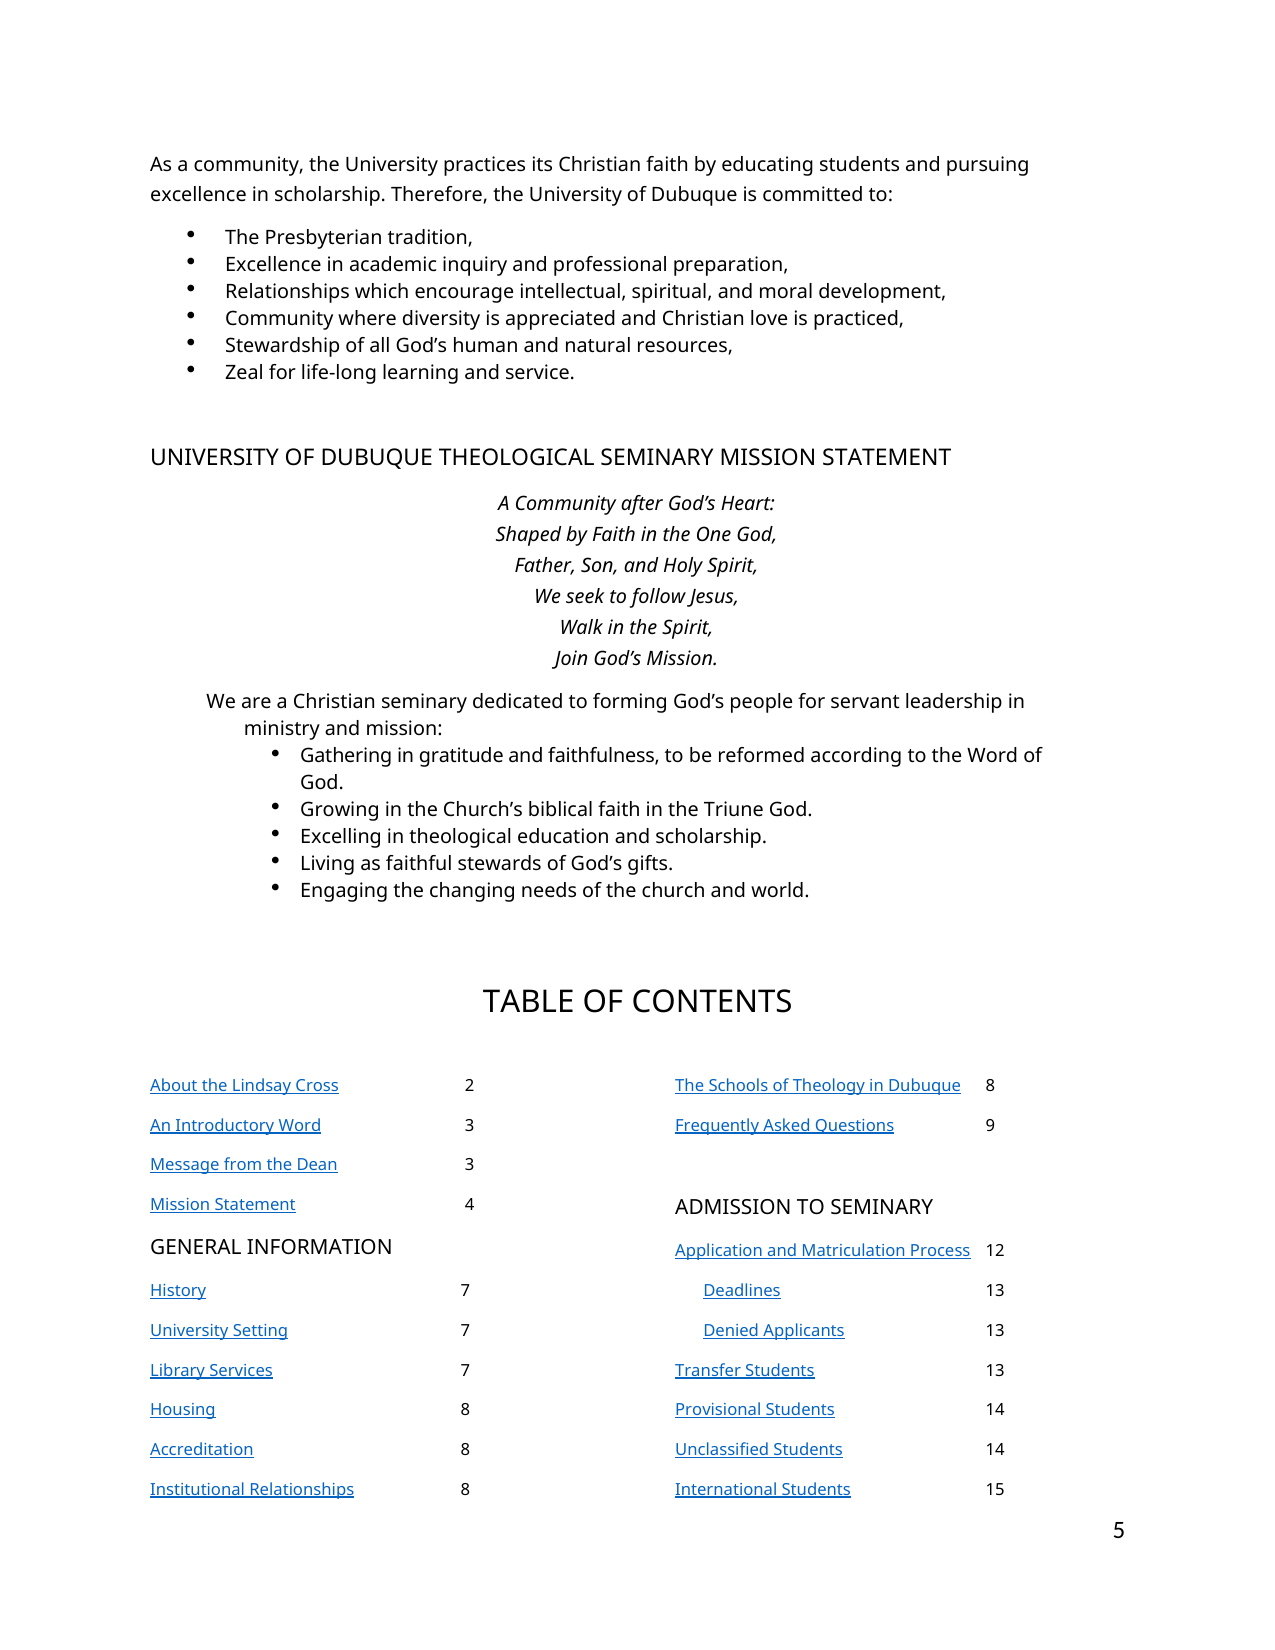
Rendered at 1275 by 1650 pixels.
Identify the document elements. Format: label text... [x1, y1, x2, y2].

text Library Services 7 [150, 1358, 600, 1381]
text A Community after God’s Heart: Shaped by Faith in the One God, Father, Son, and Holy Spirit, We seek to follow Jesus, Walk in the Spirit, Join God’s Mission. [150, 489, 1125, 671]
text Message from the Dean 3 [150, 1153, 600, 1176]
text History 7 [150, 1279, 600, 1301]
list Growing in the Church’s biblical faith in the Triune God. [272, 796, 1069, 823]
text Deadlines 13 [703, 1279, 1125, 1301]
text Unclassified Students 14 [675, 1437, 1125, 1460]
list Living as faithful stewards of God’s gifts. [272, 849, 1069, 877]
text About the Lindsay Cross 2 [150, 1073, 600, 1096]
list Zeal for life-long learning and service. [187, 358, 1125, 385]
list Relationships which encourage intellectual, spiritual, and moral development, [187, 277, 1125, 304]
list The Presbyterian tradition, [187, 223, 1125, 250]
text Housing 8 [150, 1398, 600, 1421]
list Stewardship of all God’s human and natural resources, [187, 331, 1125, 358]
text Application and Matriculation Process 12 [675, 1239, 1125, 1262]
text Accreditation 8 [150, 1437, 600, 1460]
text University Setting 7 [150, 1318, 600, 1341]
text International Students 15 [675, 1477, 1125, 1500]
text University of DUbUqUe theological seminary mission statement [150, 441, 1125, 472]
text Denied Applicants 13 [703, 1318, 1125, 1341]
list We are a Christian seminary dedicated to forming God’s people for servant leadership in ministry and mission: [206, 688, 1069, 742]
text Institutional Relationships 8 [150, 1477, 600, 1500]
list Engaging the changing needs of the church and world. [272, 877, 1069, 903]
text An Introductory Word 3 [150, 1113, 600, 1136]
list Excelling in theological education and scholarship. [272, 823, 1069, 849]
list Excellence in academic inquiry and professional preparation, [187, 250, 1125, 277]
text general information [150, 1232, 600, 1261]
text Transfer Students 13 [675, 1358, 1125, 1381]
text Frequently Asked Questions 9 [675, 1113, 1125, 1136]
list Community where diversity is appreciated and Christian love is practiced, [187, 304, 1125, 331]
text The Schools of Theology in Dubuque 8 [675, 1073, 1125, 1096]
text Provisional Students 14 [675, 1398, 1125, 1421]
text Mission Statement 4 [150, 1192, 600, 1215]
text Admission to seminary [675, 1192, 1125, 1221]
text Table OF Contents [150, 979, 1125, 1021]
list Gathering in gratitude and faithfulness, to be reformed according to the Word of God. [272, 742, 1069, 796]
text As a community, the University practices its Christian faith by educating students and pursuing excellence in scholarship. Therefore, the University of Dubuque is committed to: [150, 150, 1125, 207]
